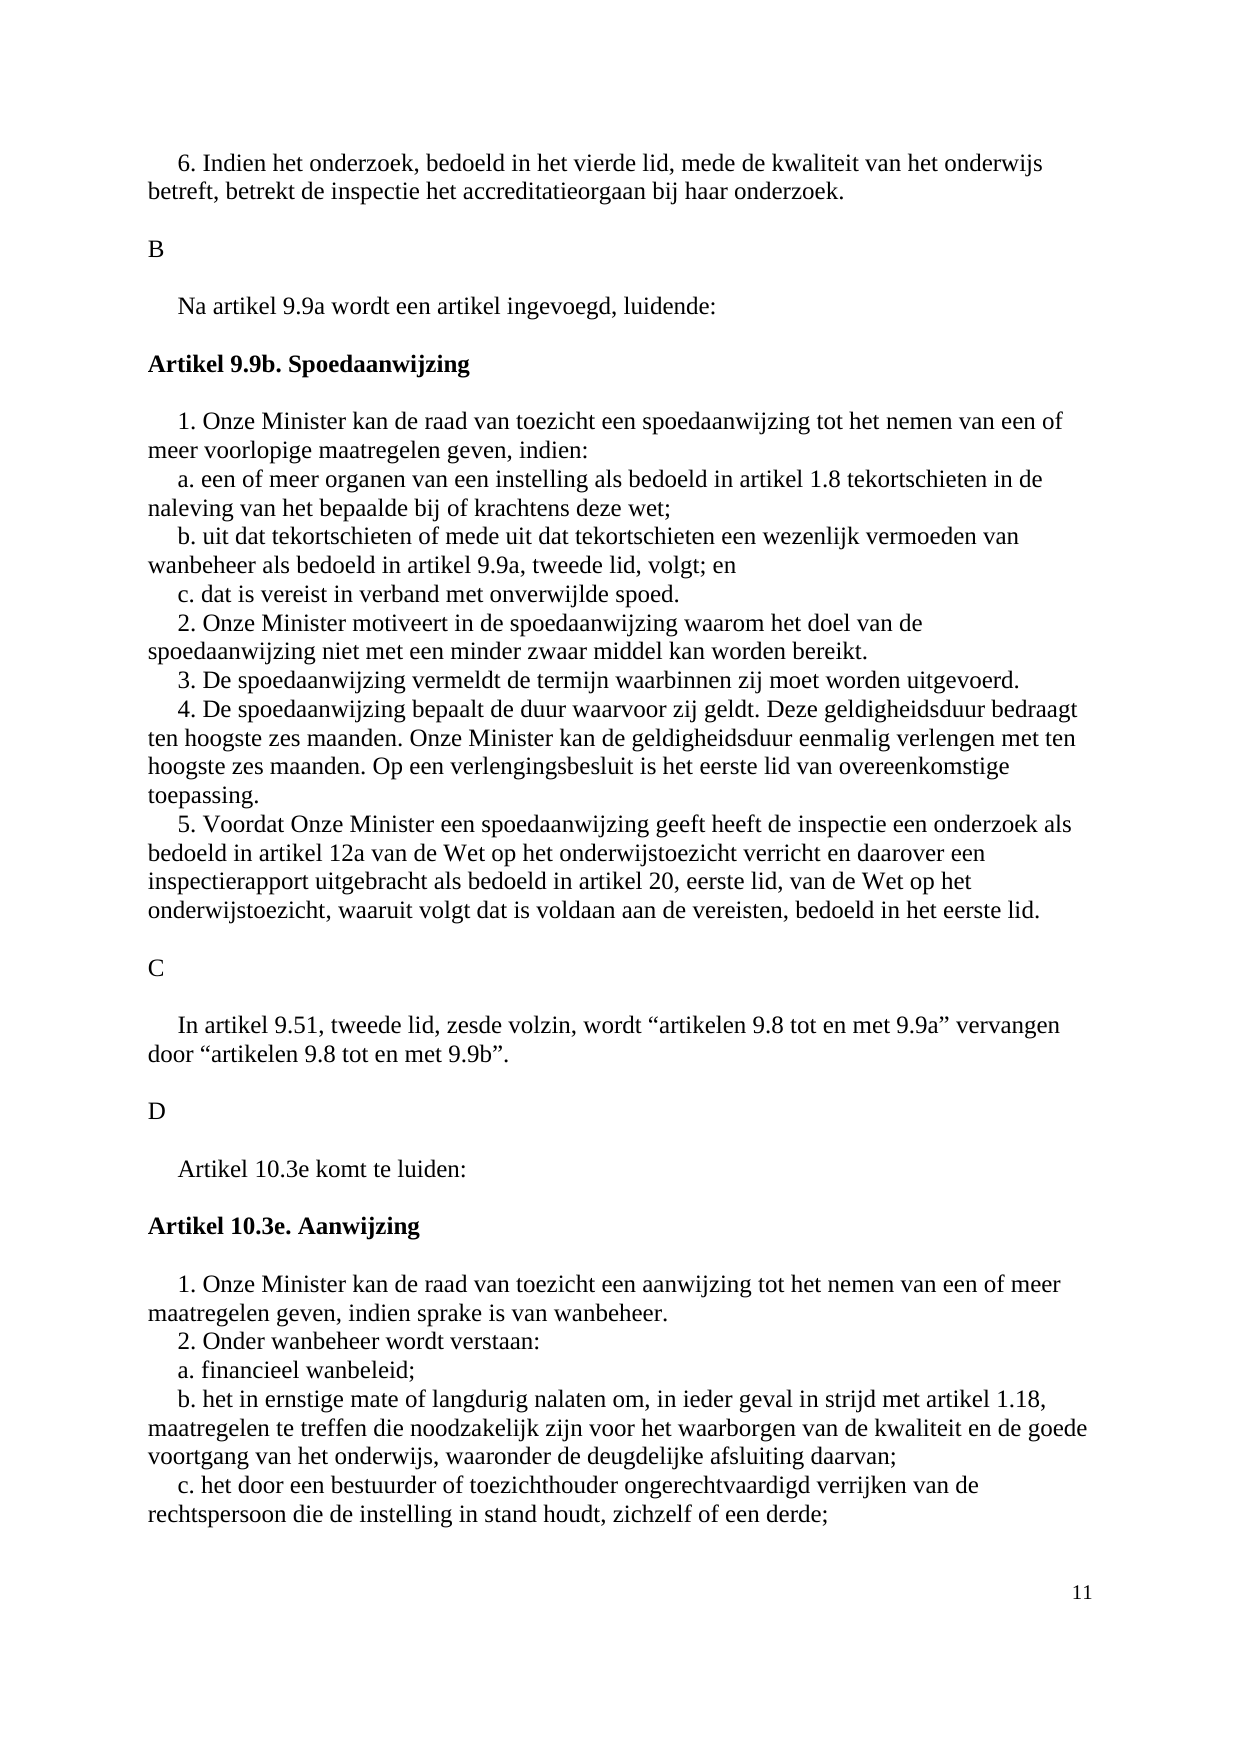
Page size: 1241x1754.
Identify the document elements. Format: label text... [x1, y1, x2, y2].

text 2. Onze Minister motiveert in de spoedaanwijzing waarom het doel van de spoedaanwijzing niet met een minder zwaar middel kan worden bereikt. [148, 608, 1092, 665]
text Artikel 10.3e. Aanwijzing [148, 1211, 1092, 1240]
text c. het door een bestuurder of toezichthouder ongerechtvaardigd verrijken van de rechtspersoon die de instelling in stand houdt, zichzelf of een derde; [148, 1470, 1092, 1528]
text 6. Indien het onderzoek, bedoeld in het vierde lid, mede de kwaliteit van het onderwijs betreft, betrekt de inspectie het accreditatieorgaan bij haar onderzoek. [148, 148, 1092, 205]
text 2. Onder wanbeheer wordt verstaan: [148, 1326, 1092, 1355]
text 4. De spoedaanwijzing bepaalt de duur waarvoor zij geldt. Deze geldigheidsduur bedraagt ten hoogste zes maanden. Onze Minister kan de geldigheidsduur eenmalig verlengen met ten hoogste zes maanden. Op een verlengingsbesluit is het eerste lid van overeenkomstige toepassing. [148, 694, 1092, 809]
text b. het in ernstige mate of langdurig nalaten om, in ieder geval in strijd met artikel 1.18, maatregelen te treffen die noodzakelijk zijn voor het waarborgen van de kwaliteit en de goede voortgang van het onderwijs, waaronder de deugdelijke afsluiting daarvan; [148, 1384, 1092, 1470]
text 3. De spoedaanwijzing vermeldt de termijn waarbinnen zij moet worden uitgevoerd. [148, 665, 1092, 694]
text Artikel 10.3e komt te luiden: [148, 1154, 1092, 1183]
text b. uit dat tekortschieten of mede uit dat tekortschieten een wezenlijk vermoeden van wanbeheer als bedoeld in artikel 9.9a, tweede lid, volgt; en [148, 521, 1092, 579]
text c. dat is vereist in verband met onverwijlde spoed. [148, 579, 1092, 608]
text Artikel 9.9b. Spoedaanwijzing [148, 349, 1092, 378]
text a. financieel wanbeleid; [148, 1355, 1092, 1384]
text 1. Onze Minister kan de raad van toezicht een spoedaanwijzing tot het nemen van een of meer voorlopige maatregelen geven, indien: [148, 406, 1092, 464]
text In artikel 9.51, tweede lid, zesde volzin, wordt “artikelen 9.8 tot en met 9.9a” vervangen door “artikelen 9.8 tot en met 9.9b”. [148, 1010, 1092, 1068]
text B [148, 234, 1092, 263]
text a. een of meer organen van een instelling als bedoeld in artikel 1.8 tekortschieten in de naleving van het bepaalde bij of krachtens deze wet; [148, 464, 1092, 521]
text D [148, 1096, 1092, 1125]
text 5. Voordat Onze Minister een spoedaanwijzing geeft heeft de inspectie een onderzoek als bedoeld in artikel 12a van de Wet op het onderwijstoezicht verricht en daarover een inspectierapport uitgebracht als bedoeld in artikel 20, eerste lid, van de Wet op het onderwijstoezicht, waaruit volgt dat is voldaan aan de vereisten, bedoeld in het eerste lid. [148, 809, 1092, 924]
text 1. Onze Minister kan de raad van toezicht een aanwijzing tot het nemen van een of meer maatregelen geven, indien sprake is van wanbeheer. [148, 1269, 1092, 1326]
text C [148, 953, 1092, 981]
text Na artikel 9.9a wordt een artikel ingevoegd, luidende: [148, 291, 1092, 320]
